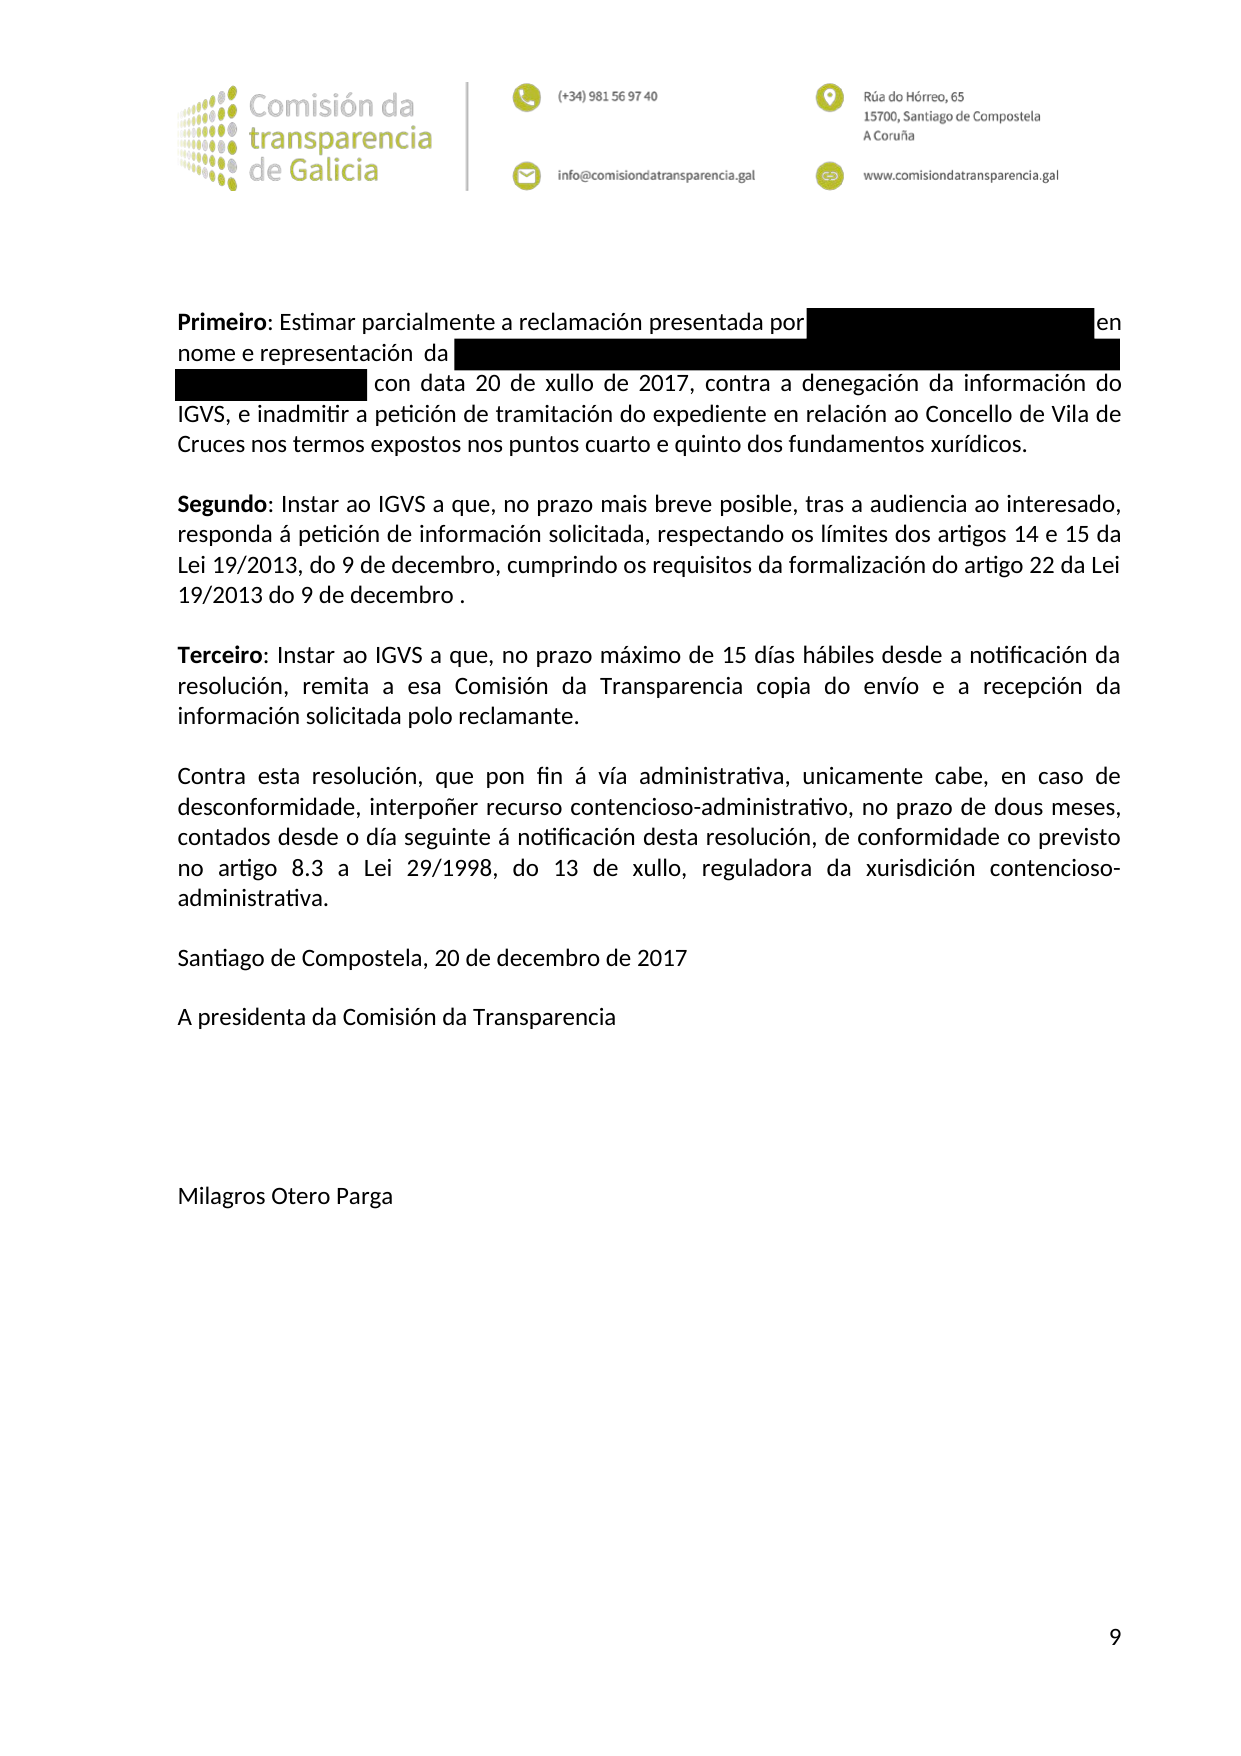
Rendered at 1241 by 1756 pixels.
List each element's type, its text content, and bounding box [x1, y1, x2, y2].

text Santiago de Compostela, 20 de decembro de 2017 A presidenta da Comisión da Transparencia [177, 942, 691, 1032]
text Milagros Otero Parga [177, 1181, 1134, 1211]
text Segundo: Instar ao IGVS a que, no prazo mais breve posible, tras a audiencia ao interesado, responda á petición de información solicitada, respectando os límites dos artigos 14 e 15 da Lei 19/2013, do 9 de decembro, cumprindo os requisitos da formalización do artigo 22 da Lei 19/2013 do 9 de decembro . [177, 488, 1123, 610]
text Terceiro: Instar ao IGVS a que, no prazo máximo de 15 días hábiles desde a notificación da resolución, remita a esa Comisión da Transparencia copia do envío e a recepción da información solicitada polo reclamante. [177, 639, 1123, 731]
text con data 20 de xullo de 2017, contra a denegación da información do IGVS, e inadmitir a petición de tramitación do expediente en relación ao Concello de Vila de Cruces nos termos expostos nos puntos cuarto e quinto dos fundamentos xurídicos. [177, 367, 1123, 459]
text Contra esta resolución, que pon fin á vía administrativa, unicamente cabe, en caso de desconformidade, interpoñer recurso contencioso-administrativo, no prazo de dous meses, contados desde o día seguinte á notificación desta resolución, de conformidade co previsto no artigo 8.3 a Lei 29/1998, do 13 de xullo, reguladora da xurisdición contencioso- administrativa. [177, 760, 1123, 913]
picture [177, 82, 1059, 191]
text Primeiro: Estimar parcialmente a reclamación presentada por en nome e representación da [177, 306, 1123, 367]
